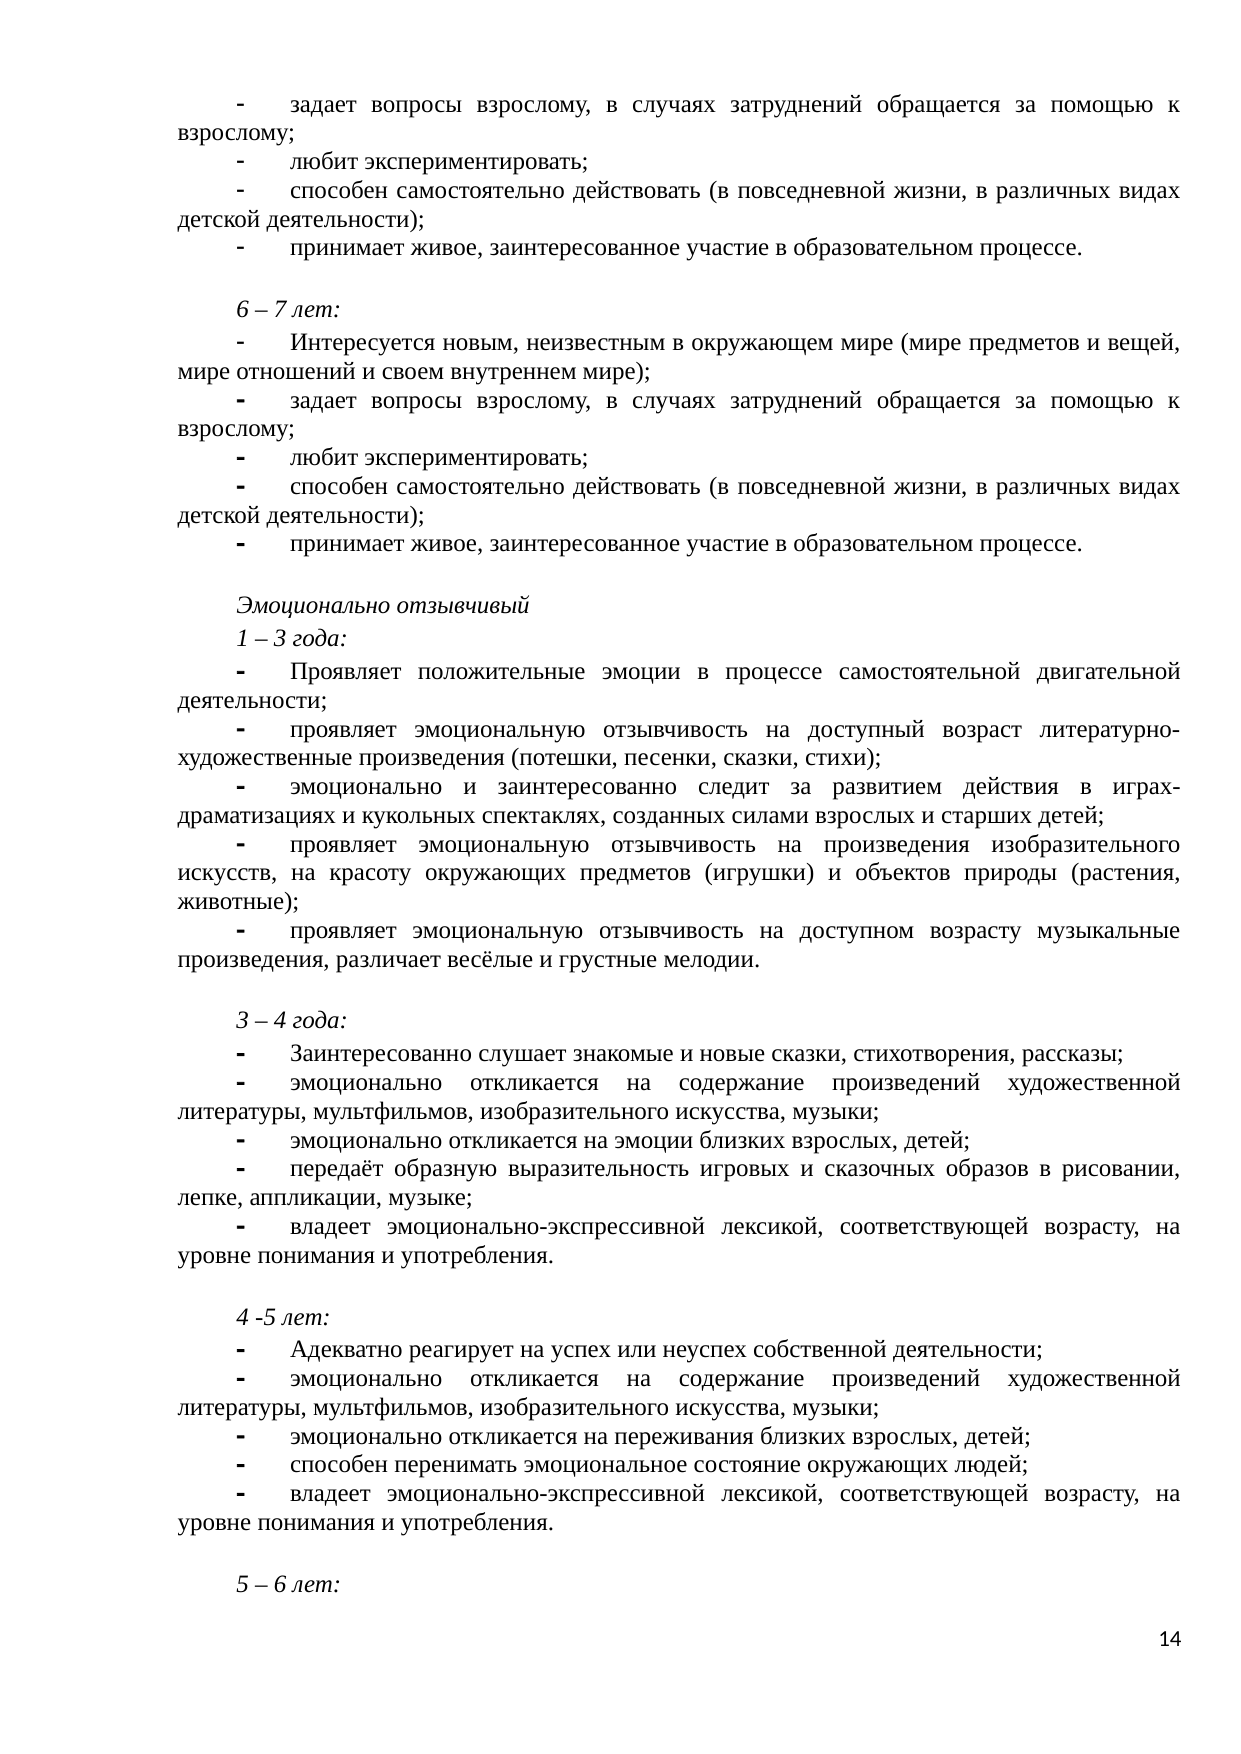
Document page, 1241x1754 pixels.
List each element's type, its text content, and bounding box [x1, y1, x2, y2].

list принимает живое, заинтересованное участие в образовательном процессе. [177, 528, 1181, 557]
list задает вопросы взрослому, в случаях затруднений обращается за помощью к взрослому; [177, 89, 1181, 146]
list эмоционально и заинтересованно следит за развитием действия в играх-драматизациях и кукольных спектаклях, созданных силами взрослых и старших детей; [177, 771, 1181, 829]
list способен перенимать эмоциональное состояние окружающих людей; [177, 1449, 1181, 1478]
text Эмоционально отзывчивый [177, 590, 1181, 619]
text 5 – 6 лет: [177, 1569, 1181, 1598]
text 3 – 4 года: [177, 1006, 1181, 1034]
list задает вопросы взрослому, в случаях затруднений обращается за помощью к взрослому; [177, 385, 1181, 442]
list принимает живое, заинтересованное участие в образовательном процессе. [177, 232, 1181, 261]
list эмоционально откликается на содержание произведений художественной литературы, мультфильмов, изобразительного искусства, музыки; [177, 1067, 1181, 1125]
list способен самостоятельно действовать (в повседневной жизни, в различных видах детской деятельности); [177, 175, 1181, 232]
list владеет эмоционально-экспрессивной лексикой, соответствующей возрасту, на уровне понимания и употребления. [177, 1478, 1181, 1536]
text 6 – 7 лет: [177, 294, 1181, 323]
list эмоционально откликается на содержание произведений художественной литературы, мультфильмов, изобразительного искусства, музыки; [177, 1363, 1181, 1421]
text 1 – 3 года: [177, 623, 1181, 652]
list любит экспериментировать; [177, 442, 1181, 471]
list владеет эмоционально-экспрессивной лексикой, соответствующей возрасту, на уровне понимания и употребления. [177, 1211, 1181, 1268]
list Проявляет положительные эмоции в процессе самостоятельной двигательной деятельности; [177, 656, 1181, 714]
list проявляет эмоциональную отзывчивость на доступном возрасту музыкальные произведения, различает весёлые и грустные мелодии. [177, 915, 1181, 972]
list Адекватно реагирует на успех или неуспех собственной деятельности; [177, 1334, 1181, 1363]
list передаёт образную выразительность игровых и сказочных образов в рисовании, лепке, аппликации, музыке; [177, 1153, 1181, 1211]
list проявляет эмоциональную отзывчивость на доступный возраст литературно-художественные произведения (потешки, песенки, сказки, стихи); [177, 714, 1181, 771]
list эмоционально откликается на переживания близких взрослых, детей; [177, 1421, 1181, 1449]
list Заинтересованно слушает знакомые и новые сказки, стихотворения, рассказы; [177, 1038, 1181, 1067]
list Интересуется новым, неизвестным в окружающем мире (мире предметов и вещей, мире отношений и своем внутреннем мире); [177, 327, 1181, 385]
list эмоционально откликается на эмоции близких взрослых, детей; [177, 1125, 1181, 1153]
list проявляет эмоциональную отзывчивость на произведения изобразительного искусств, на красоту окружающих предметов (игрушки) и объектов природы (растения, животные); [177, 829, 1181, 915]
list любит экспериментировать; [177, 146, 1181, 175]
list способен самостоятельно действовать (в повседневной жизни, в различных видах детской деятельности); [177, 471, 1181, 528]
text 4 -5 лет: [177, 1302, 1181, 1330]
